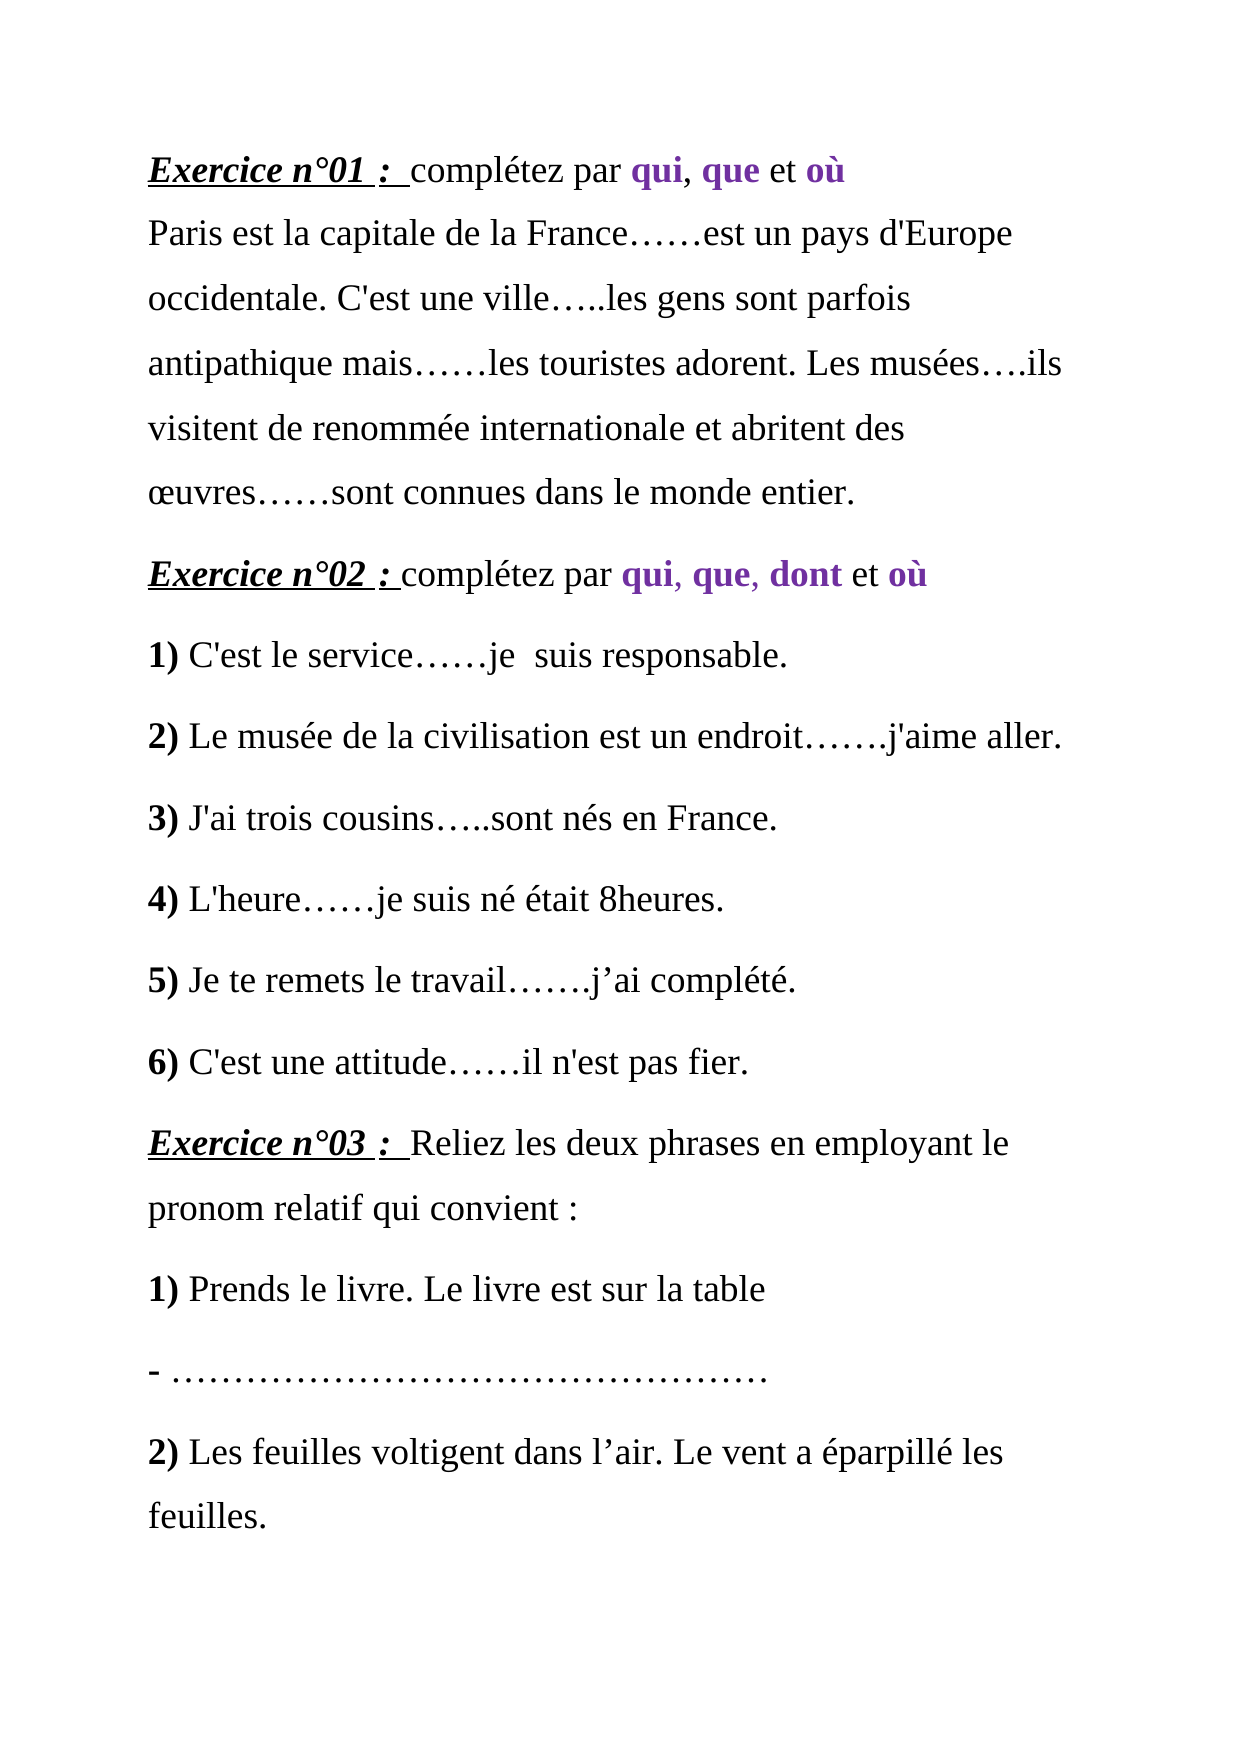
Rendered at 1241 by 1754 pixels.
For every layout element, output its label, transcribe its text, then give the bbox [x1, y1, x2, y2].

text Exercice n°01 : complétez par qui, que et où [148, 148, 1093, 191]
text 5) Je te remets le travail…….j’ai complété. [148, 958, 1093, 1001]
text 1) C'est le service……je suis responsable. [148, 632, 1093, 675]
text 4) L'heure……je suis né était 8heures. [148, 876, 1093, 919]
text 3) J'ai trois cousins…..sont nés en France. [148, 795, 1093, 838]
text 2) Le musée de la civilisation est un endroit…….j'aime aller. [148, 714, 1093, 757]
text Exercice n°03 : Reliez les deux phrases en employant le pronom relatif qui convient : [148, 1120, 1093, 1228]
text 6) C'est une attitude……il n'est pas fier. [148, 1039, 1093, 1082]
text 1) Prends le livre. Le livre est sur la table [148, 1266, 1093, 1309]
text Exercice n°02 : complétez par qui, que, dont et où [148, 551, 1093, 594]
text - ………………………………………… [148, 1348, 1093, 1391]
text Paris est la capitale de la France……est un pays d'Europe occidentale. C'est une ville…..les gens sont parfois antipathique mais……les touristes adorent. Les musées….ils visitent de renommée internationale et abritent des œuvres……sont connues dans le monde entier. [148, 211, 1093, 513]
text 2) Les feuilles voltigent dans l’air. Le vent a éparpillé les feuilles. [148, 1429, 1093, 1537]
